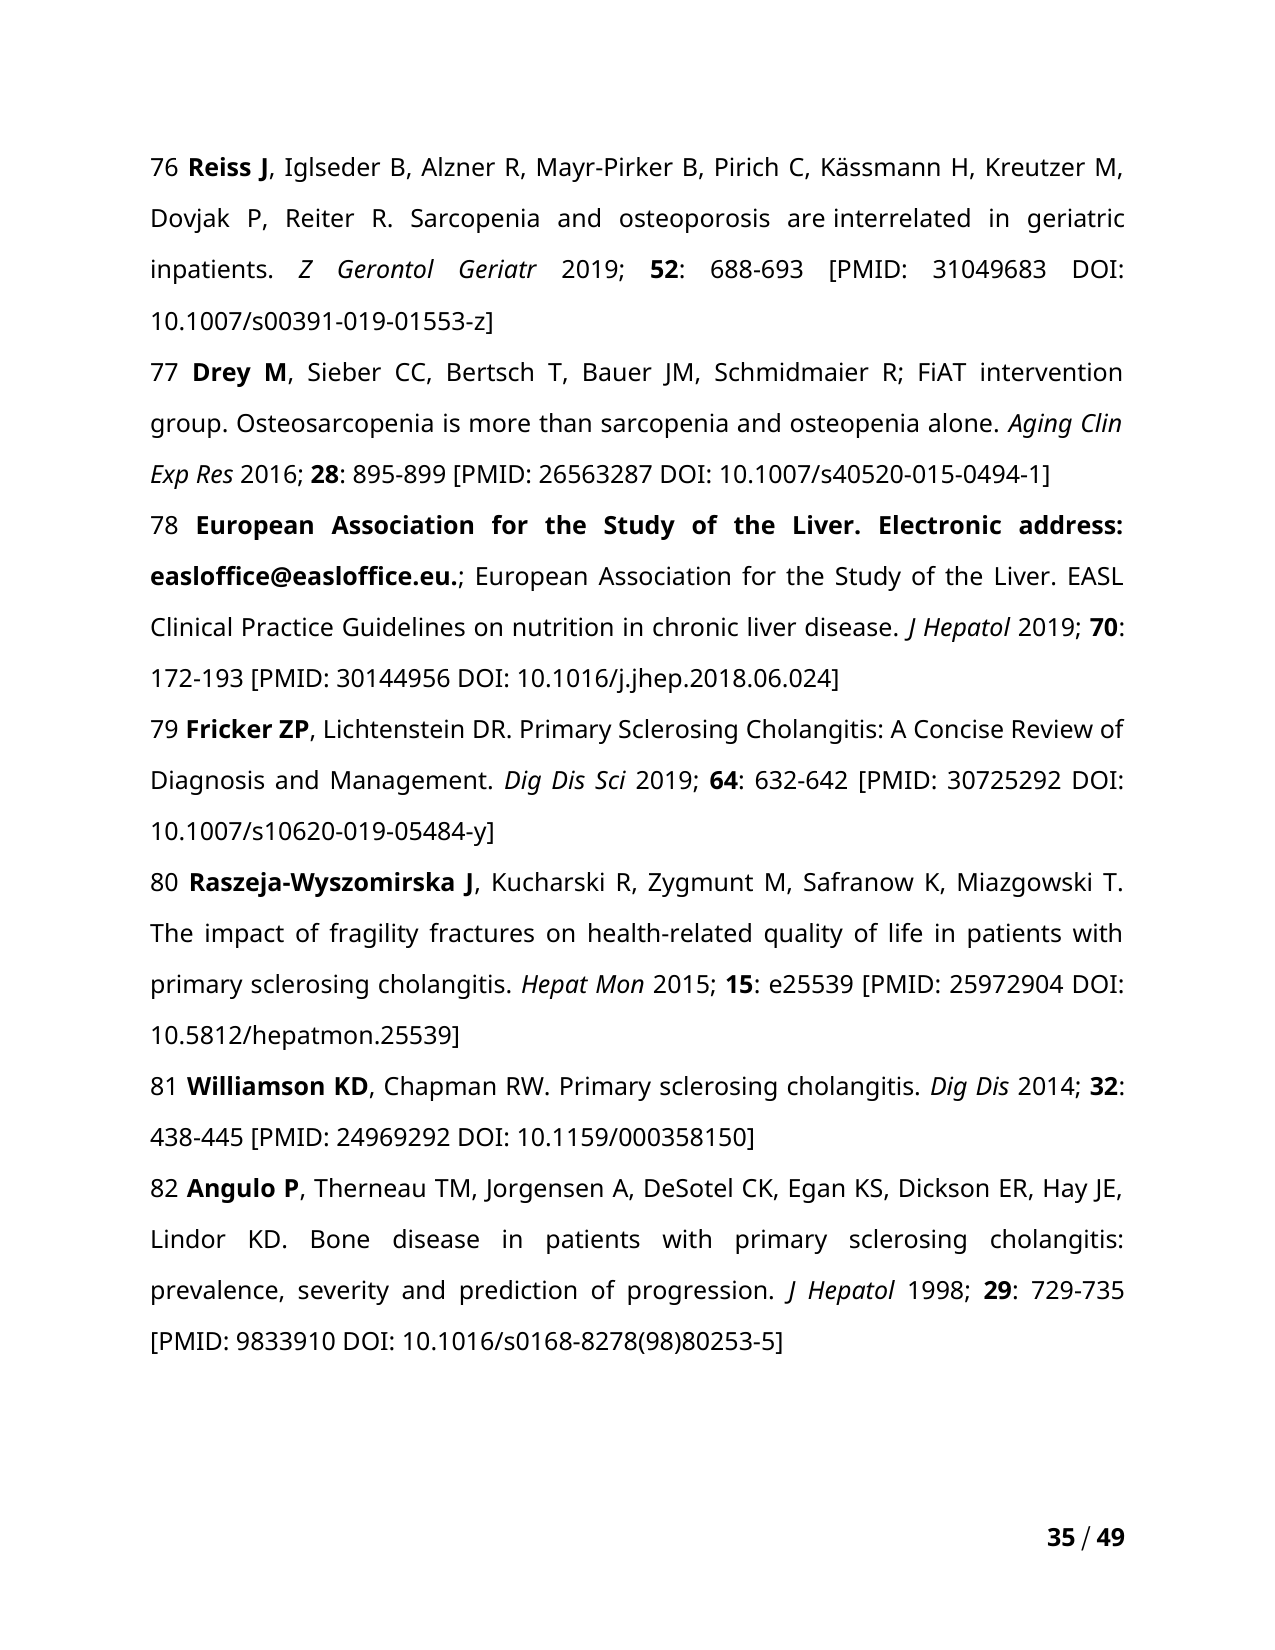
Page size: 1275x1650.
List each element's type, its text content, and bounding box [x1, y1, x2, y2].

text 78 European Association for the Study of the Liver. Electronic address: easloffice@easloffice.eu.; European Association for the Study of the Liver. EASL Clinical Practice Guidelines on nutrition in chronic liver disease. J Hepatol 2019; 70: 172-193 [PMID: 30144956 DOI: 10.1016/j.jhep.2018.06.024] [150, 507, 1125, 694]
text 77 Drey M, Sieber CC, Bertsch T, Bauer JM, Schmidmaier R; FiAT intervention group. Osteosarcopenia is more than sarcopenia and osteopenia alone. Aging Clin Exp Res 2016; 28: 895-899 [PMID: 26563287 DOI: 10.1007/s40520-015-0494-1] [150, 354, 1125, 490]
text 76 Reiss J, Iglseder B, Alzner R, Mayr-Pirker B, Pirich C, Kässmann H, Kreutzer M, Dovjak P, Reiter R. Sarcopenia and osteoporosis are interrelated in geriatric inpatients. Z Gerontol Geriatr 2019; 52: 688-693 [PMID: 31049683 DOI: 10.1007/s00391-019-01553-z] [150, 150, 1125, 337]
text 82 Angulo P, Therneau TM, Jorgensen A, DeSotel CK, Egan KS, Dickson ER, Hay JE, Lindor KD. Bone disease in patients with primary sclerosing cholangitis: prevalence, severity and prediction of progression. J Hepatol 1998; 29: 729-735 [PMID: 9833910 DOI: 10.1016/s0168-8278(98)80253-5] [150, 1171, 1125, 1358]
text 80 Raszeja-Wyszomirska J, Kucharski R, Zygmunt M, Safranow K, Miazgowski T. The impact of fragility fractures on health-related quality of life in patients with primary sclerosing cholangitis. Hepat Mon 2015; 15: e25539 [PMID: 25972904 DOI: 10.5812/hepatmon.25539] [150, 864, 1125, 1052]
text 81 Williamson KD, Chapman RW. Primary sclerosing cholangitis. Dig Dis 2014; 32: 438-445 [PMID: 24969292 DOI: 10.1159/000358150] [150, 1069, 1125, 1154]
text 79 Fricker ZP, Lichtenstein DR. Primary Sclerosing Cholangitis: A Concise Review of Diagnosis and Management. Dig Dis Sci 2019; 64: 632-642 [PMID: 30725292 DOI: 10.1007/s10620-019-05484-y] [150, 711, 1125, 848]
